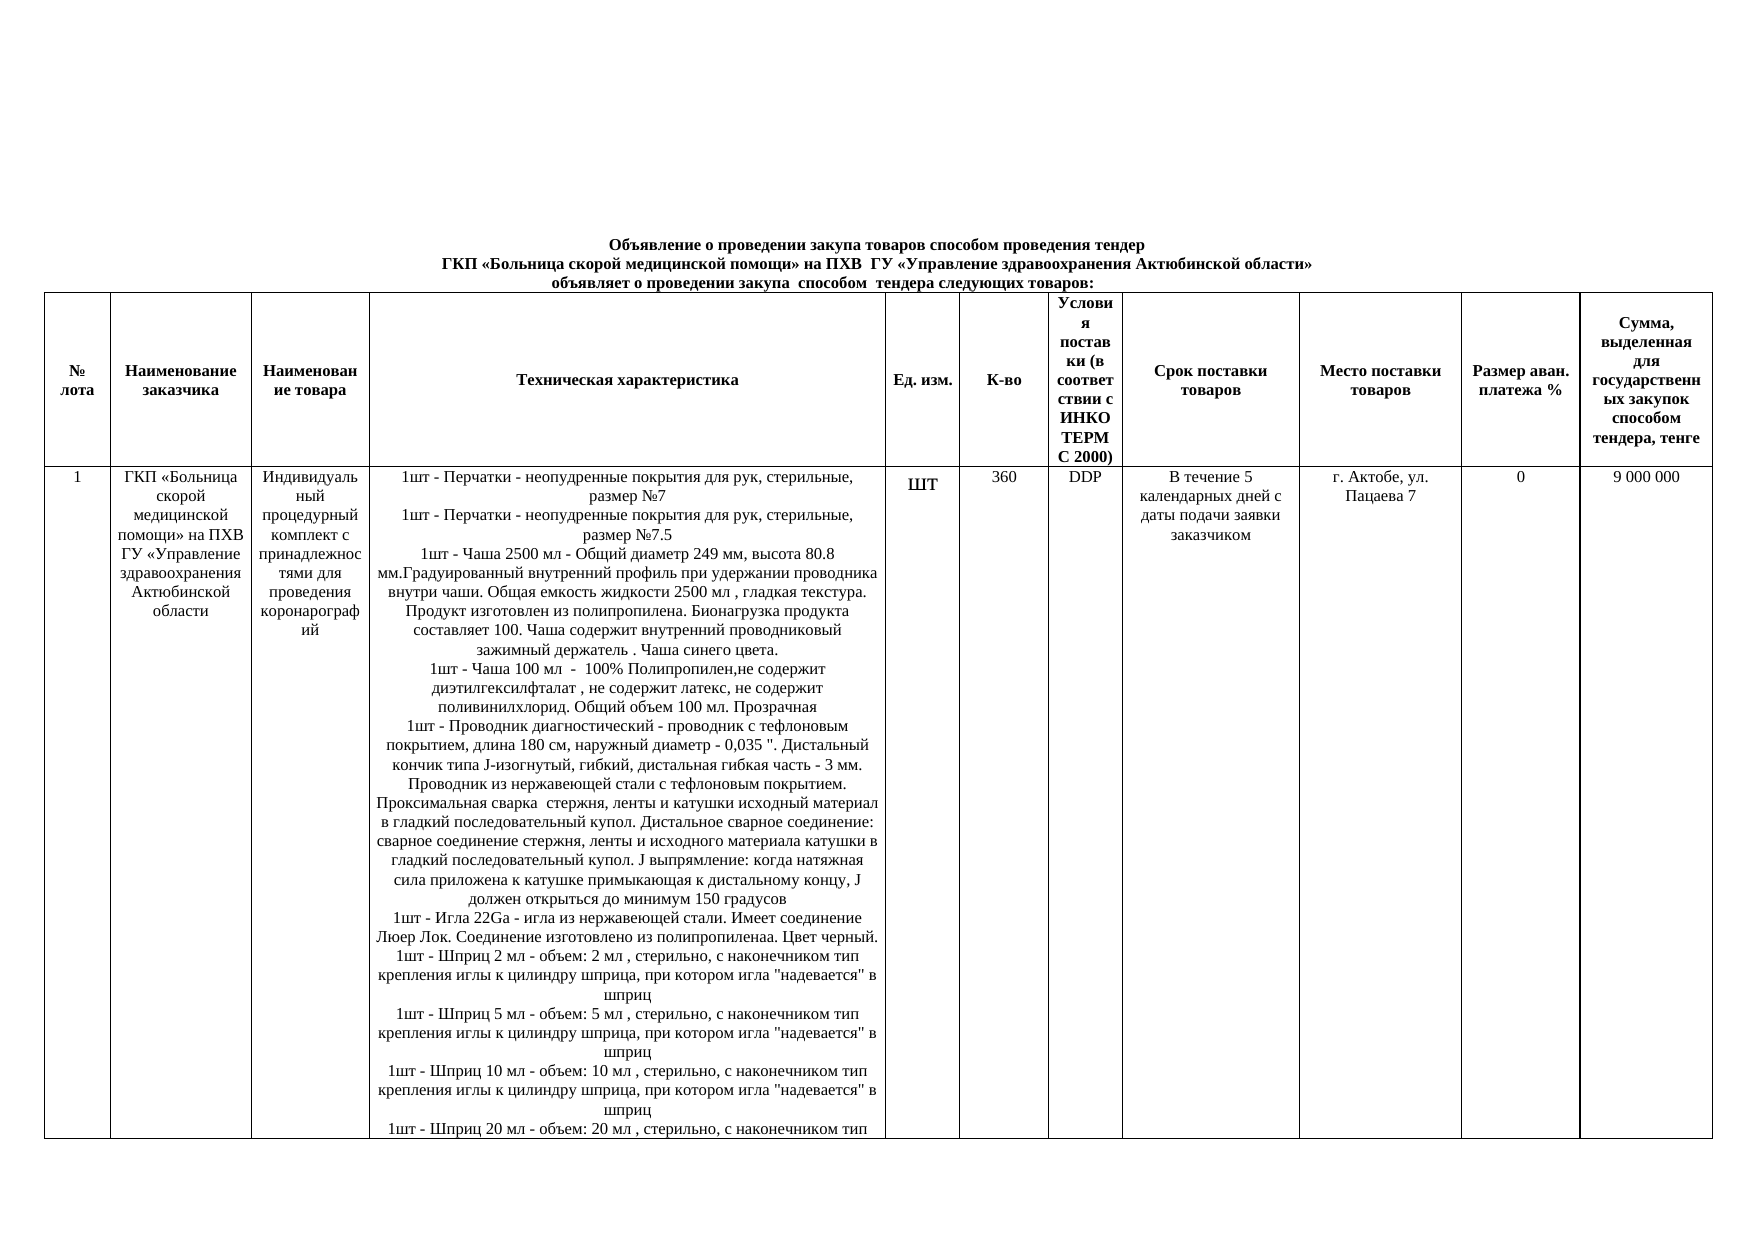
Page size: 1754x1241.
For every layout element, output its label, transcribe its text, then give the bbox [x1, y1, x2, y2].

table_cell DDP [1049, 467, 1122, 1138]
table_header Сумма, выделенная для государственных закупок способом тендера, тенге [1581, 293, 1712, 466]
table_header К-во [960, 293, 1048, 466]
table_header № лота [45, 293, 110, 466]
table_cell 9 000 000 [1581, 467, 1712, 1138]
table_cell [1123, 467, 1299, 1138]
table_header Наименование товара [252, 293, 369, 466]
table_cell 360 [960, 467, 1048, 1138]
table_header Размер аван. платежа % [1462, 293, 1579, 466]
table_header Ед. изм. [886, 293, 959, 466]
table_header Срок поставки товаров [1123, 293, 1299, 466]
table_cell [370, 467, 885, 1138]
table_cell 0 [1462, 467, 1579, 1138]
table_cell 1 [45, 467, 110, 1138]
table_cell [252, 467, 369, 1138]
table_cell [1300, 467, 1461, 1138]
text объявляет о проведении закупа способом тендера следующих товаров: [118, 273, 1636, 292]
text ГКП «Больница скорой медицинской помощи» на ПХВ ГУ «Управление здравоохранения Актюбинской области» [118, 254, 1636, 273]
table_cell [111, 467, 251, 1138]
table_header Условия поставки (в соответствии с ИНКОТЕРМС 2000) [1049, 293, 1122, 466]
table_header Место поставки товаров [1300, 293, 1461, 466]
text Объявление о проведении закупа товаров способом проведения тендер [118, 235, 1636, 254]
table_header Техническая характеристика [370, 293, 885, 466]
table_header Наименование заказчика [111, 293, 251, 466]
table_cell шт [886, 467, 959, 1138]
